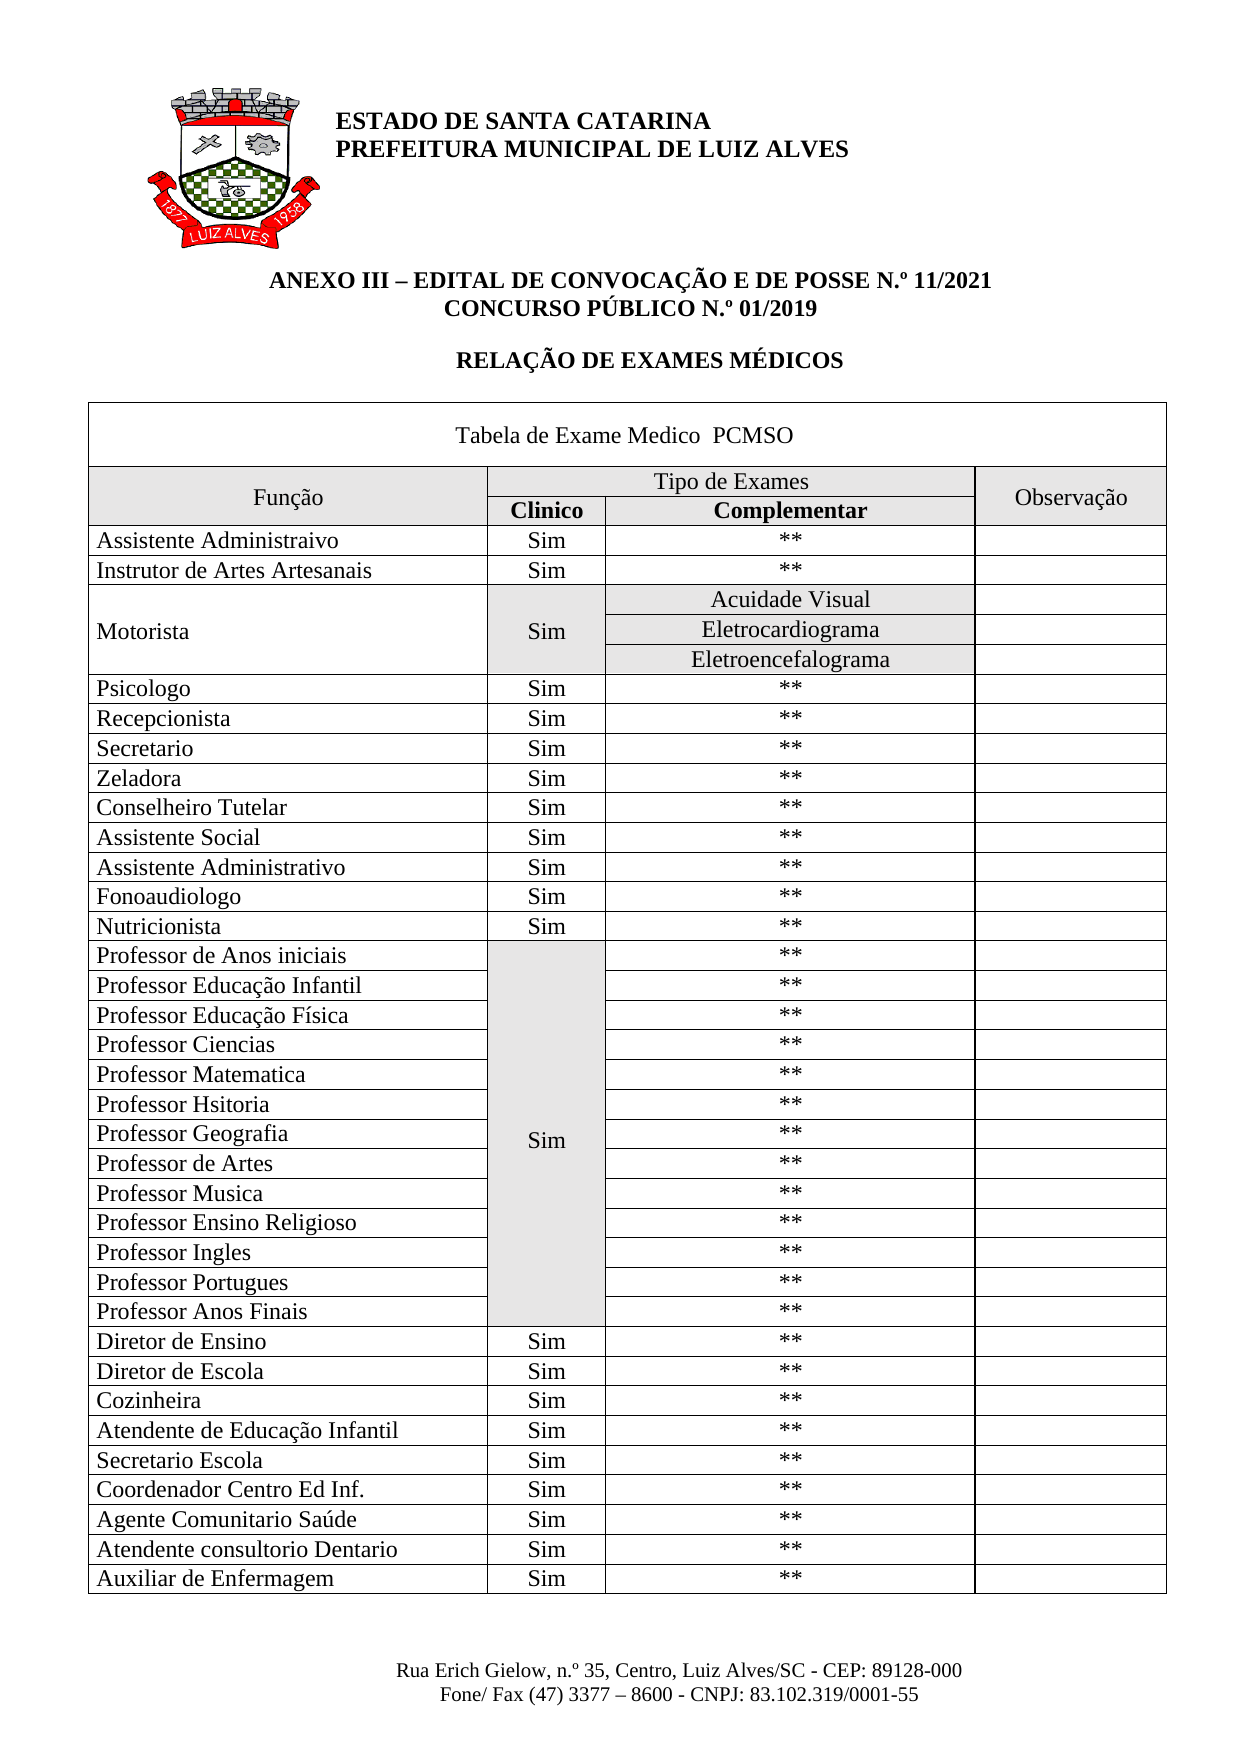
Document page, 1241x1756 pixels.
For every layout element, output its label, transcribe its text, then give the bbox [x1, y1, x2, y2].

table_cell Sim [488, 526, 605, 555]
table_cell Professor Matematica [89, 1060, 487, 1089]
table_cell ** [606, 1565, 974, 1593]
table_cell ** [606, 704, 974, 733]
table_cell Atendente de Educação Infantil [89, 1416, 487, 1445]
table_cell Sim [488, 675, 605, 703]
table_cell Sim [488, 704, 605, 733]
table_cell ** [606, 1446, 974, 1474]
table_cell ** [606, 1238, 974, 1267]
table_cell [976, 882, 1166, 911]
table_cell ** [606, 1416, 974, 1445]
table_cell ** [606, 793, 974, 822]
table_cell ** [606, 823, 974, 852]
table_cell [976, 1357, 1166, 1385]
table_cell Nutricionista [89, 912, 487, 940]
table_cell ** [606, 1209, 974, 1237]
table_cell Sim [488, 734, 605, 762]
table_cell Complementar [606, 497, 974, 525]
table_cell ** [606, 1535, 974, 1563]
table_cell ** [606, 556, 974, 584]
table_cell Tipo de Exames [488, 467, 974, 496]
table_cell ** [606, 1179, 974, 1207]
table_cell ** [606, 764, 974, 792]
table_cell Sim [488, 1535, 605, 1563]
table_cell Sim [488, 1505, 605, 1534]
table_cell ** [606, 1297, 974, 1326]
table_cell [976, 764, 1166, 792]
table_cell Assistente Administrativo [89, 853, 487, 881]
table_cell [976, 1475, 1166, 1504]
table_cell Professor Hsitoria [89, 1090, 487, 1118]
table_cell Assistente Social [89, 823, 487, 852]
picture [147, 88, 320, 249]
table_cell Sim [488, 585, 605, 673]
table_cell Sim [488, 853, 605, 881]
table_cell Função [89, 467, 487, 525]
table_cell Cozinheira [89, 1386, 487, 1415]
table_cell [976, 853, 1166, 881]
table_cell Clinico [488, 497, 605, 525]
table_cell Eletroencefalograma [606, 645, 974, 673]
table_cell Sim [488, 556, 605, 584]
table_cell Professor de Anos iniciais [89, 941, 487, 970]
table_cell Sim [488, 882, 605, 911]
table_cell ** [606, 1357, 974, 1385]
table_cell [976, 1386, 1166, 1415]
table_cell Sim [488, 1357, 605, 1385]
table_cell Recepcionista [89, 704, 487, 733]
table_cell [976, 1565, 1166, 1593]
table_cell Sim [488, 1446, 605, 1474]
table_cell Atendente consultorio Dentario [89, 1535, 487, 1563]
table_cell [976, 675, 1166, 703]
table_cell Zeladora [89, 764, 487, 792]
table_cell Assistente Administraivo [89, 526, 487, 555]
table_cell Conselheiro Tutelar [89, 793, 487, 822]
table_cell Sim [488, 793, 605, 822]
table_cell Coordenador Centro Ed Inf. [89, 1475, 487, 1504]
table_cell Sim [488, 1565, 605, 1593]
table_cell [976, 1060, 1166, 1089]
table_cell ** [606, 734, 974, 762]
table_cell Professor Geografia [89, 1120, 487, 1148]
table_cell Fonoaudiologo [89, 882, 487, 911]
table_cell Professor Portugues [89, 1268, 487, 1296]
table_cell ** [606, 971, 974, 1000]
table_cell Sim [488, 941, 605, 1326]
table_cell [976, 1268, 1166, 1296]
table_cell ** [606, 941, 974, 970]
table_cell ** [606, 1475, 974, 1504]
table_cell ** [606, 1149, 974, 1178]
table_cell Secretario [89, 734, 487, 762]
table_cell ** [606, 1060, 974, 1089]
table_cell Sim [488, 1416, 605, 1445]
subtitle CONCURSO PÚBLICO N.º 01/2019 [77, 294, 1184, 322]
table_cell [976, 615, 1166, 644]
table_cell ** [606, 1030, 974, 1059]
table_cell [976, 793, 1166, 822]
table_cell ** [606, 1386, 974, 1415]
table_cell Sim [488, 1327, 605, 1356]
table_cell Sim [488, 823, 605, 852]
table_cell Sim [488, 764, 605, 792]
table_cell ** [606, 675, 974, 703]
table_cell Professor de Artes [89, 1149, 487, 1178]
table_cell ** [606, 526, 974, 555]
table_cell Acuidade Visual [606, 585, 974, 614]
table_cell Professor Educação Física [89, 1001, 487, 1029]
table_cell Sim [488, 1386, 605, 1415]
table_cell Agente Comunitario Saúde [89, 1505, 487, 1534]
table_cell [976, 1238, 1166, 1267]
table_cell Sim [488, 912, 605, 940]
table_cell [976, 585, 1166, 614]
table_cell Observação [976, 467, 1166, 525]
table_cell Diretor de Ensino [89, 1327, 487, 1356]
table_cell [976, 1209, 1166, 1237]
subtitle ANEXO III – EDITAL DE CONVOCAÇÃO E DE POSSE N.º 11/2021 [77, 266, 1184, 294]
table_cell [976, 971, 1166, 1000]
table_cell [976, 941, 1166, 970]
table_cell [976, 1149, 1166, 1178]
table_cell [976, 1446, 1166, 1474]
table_cell [976, 556, 1166, 584]
table_cell [976, 1120, 1166, 1148]
text RELAÇÃO DE EXAMES MÉDICOS [208, 347, 1091, 374]
table_header Tabela de Exame Medico PCMSO [89, 403, 1166, 466]
table_cell ** [606, 912, 974, 940]
table_cell [976, 526, 1166, 555]
table_cell Professor Ingles [89, 1238, 487, 1267]
table_cell [976, 704, 1166, 733]
table_cell Secretario Escola [89, 1446, 487, 1474]
table_cell [976, 1416, 1166, 1445]
table_cell Professor Musica [89, 1179, 487, 1207]
table_cell ** [606, 1268, 974, 1296]
table_cell ** [606, 882, 974, 911]
table_cell ** [606, 1505, 974, 1534]
table_cell [976, 1030, 1166, 1059]
table_cell Instrutor de Artes Artesanais [89, 556, 487, 584]
table_cell Professor Ensino Religioso [89, 1209, 487, 1237]
table_cell ** [606, 1090, 974, 1118]
table_cell [976, 1001, 1166, 1029]
table_cell ** [606, 853, 974, 881]
table_cell [976, 734, 1166, 762]
table_cell Auxiliar de Enfermagem [89, 1565, 487, 1593]
table_cell ** [606, 1327, 974, 1356]
table_cell [976, 823, 1166, 852]
table_cell [976, 1179, 1166, 1207]
table_cell [976, 1297, 1166, 1326]
table_cell [976, 1090, 1166, 1118]
table_cell [976, 1535, 1166, 1563]
table_cell Sim [488, 1475, 605, 1504]
table_cell [976, 1505, 1166, 1534]
table_cell Professor Anos Finais [89, 1297, 487, 1326]
table_cell Eletrocardiograma [606, 615, 974, 644]
table_cell Psicologo [89, 675, 487, 703]
table_cell [976, 912, 1166, 940]
table_cell ** [606, 1120, 974, 1148]
table_cell [976, 645, 1166, 673]
table_cell Professor Educação Infantil [89, 971, 487, 1000]
table_cell Motorista [89, 585, 487, 673]
table_cell Professor Ciencias [89, 1030, 487, 1059]
table_cell Diretor de Escola [89, 1357, 487, 1385]
table_cell ** [606, 1001, 974, 1029]
table_cell [976, 1327, 1166, 1356]
